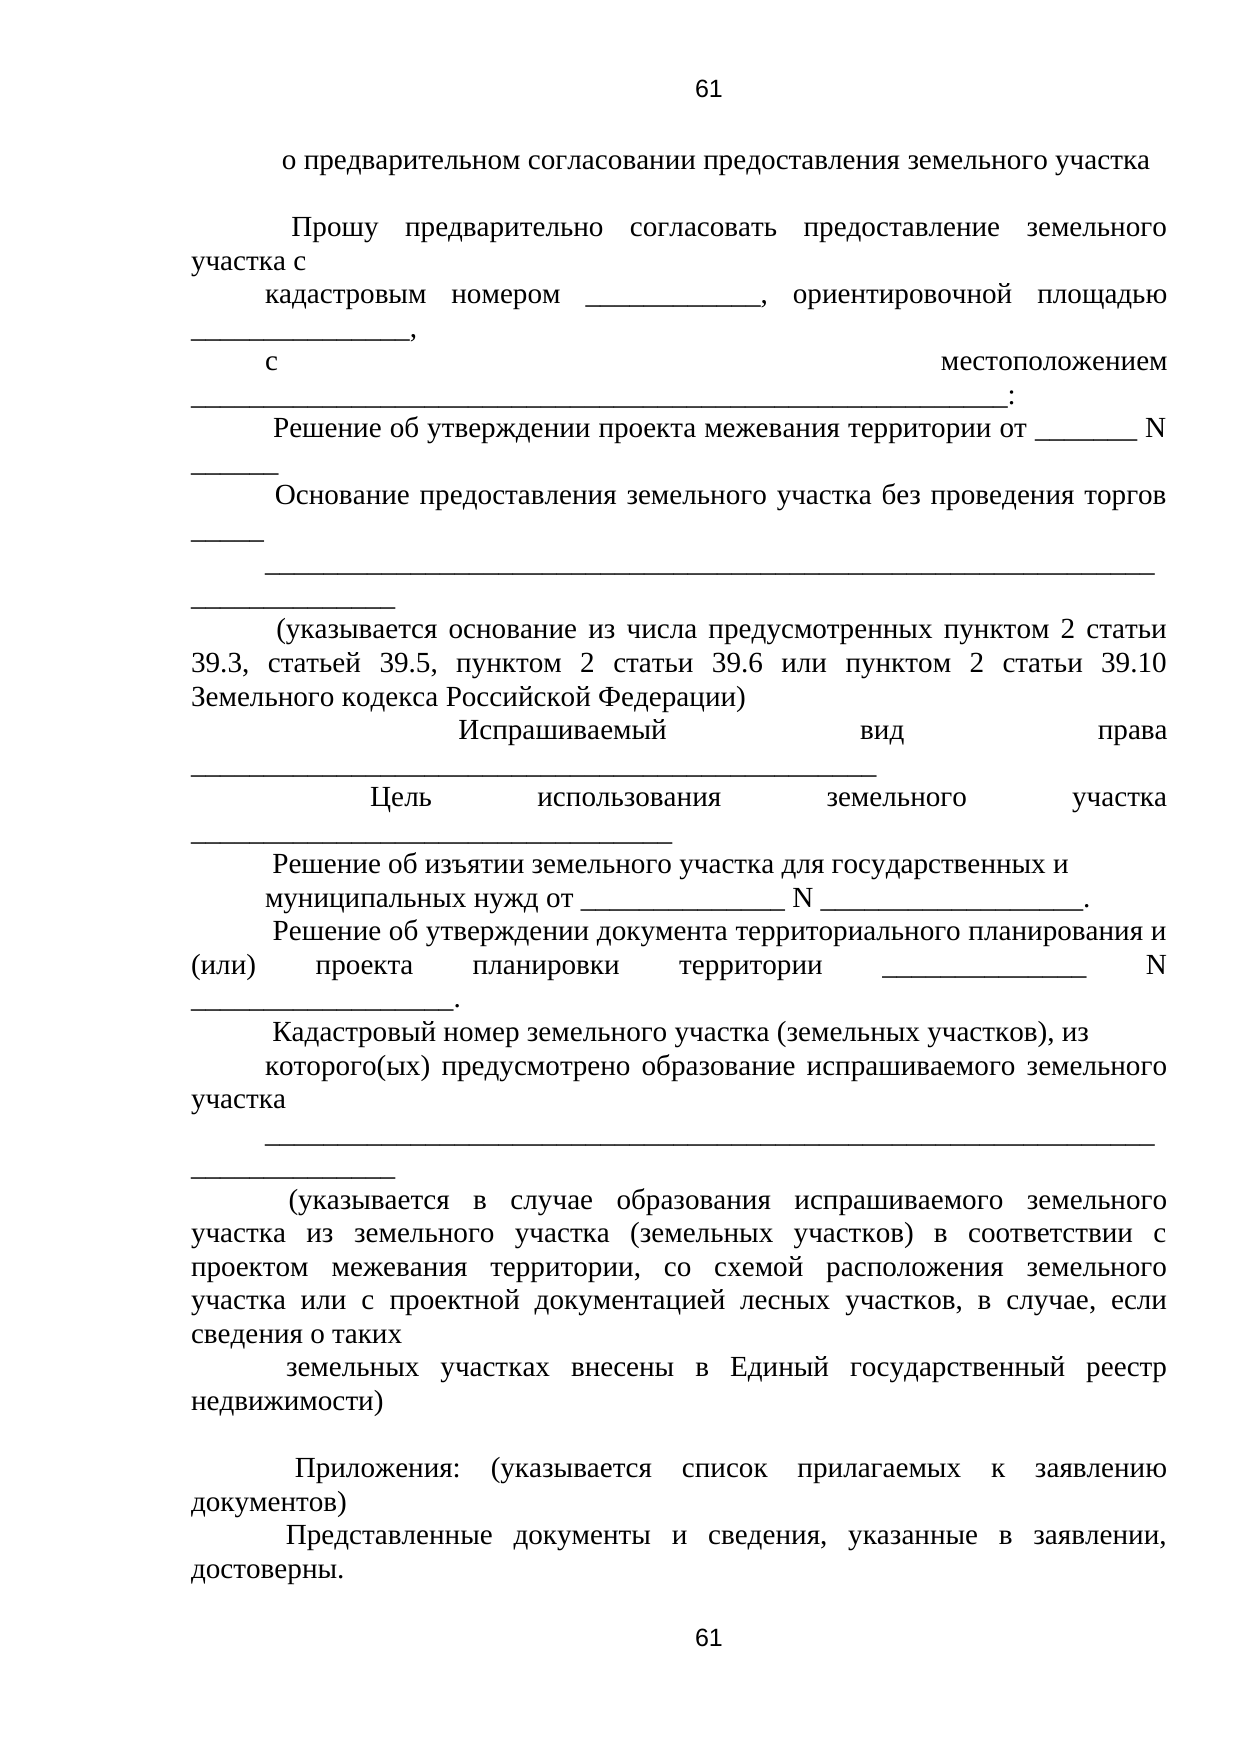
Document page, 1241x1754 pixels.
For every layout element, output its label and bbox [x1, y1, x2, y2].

table_cell [184, 131, 1174, 1595]
